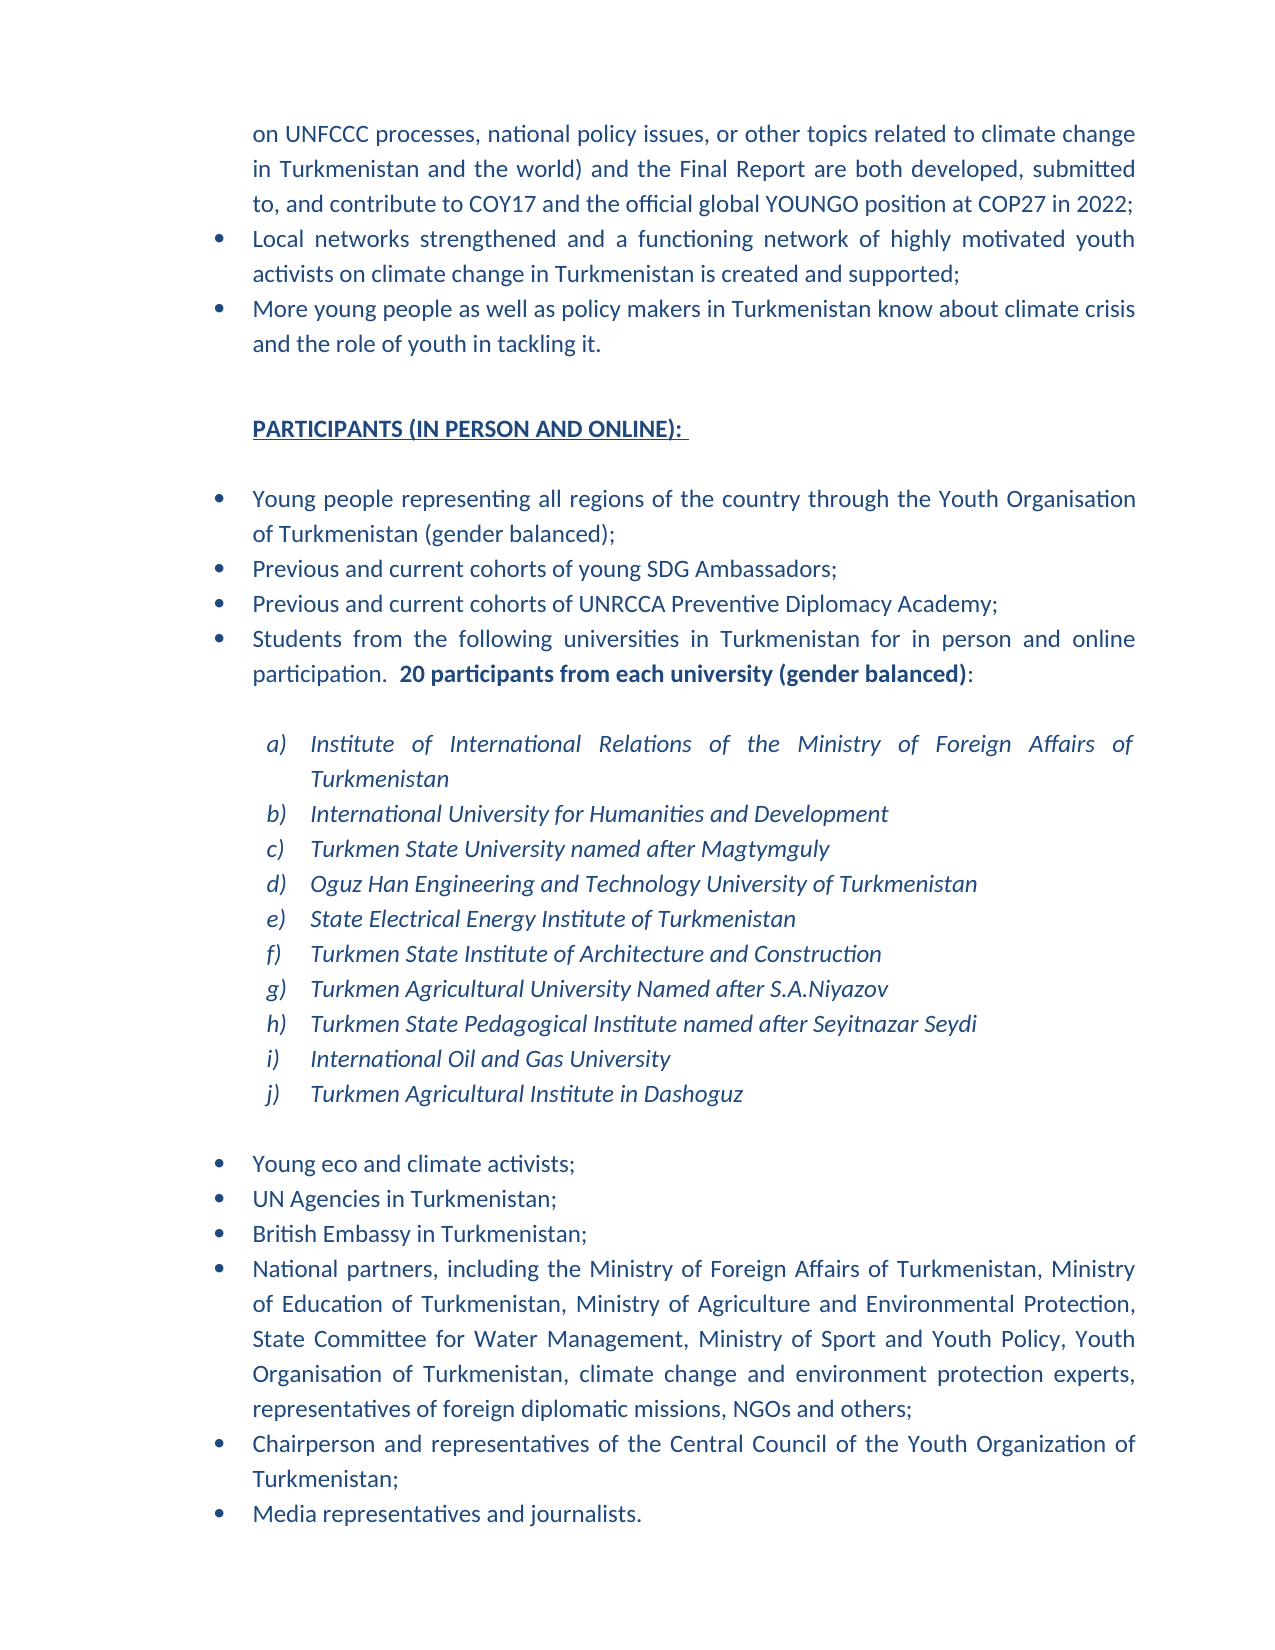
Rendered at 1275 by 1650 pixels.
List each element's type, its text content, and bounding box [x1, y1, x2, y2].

list Students from the following universities in Turkmenistan for in person and online participation. 20 participants from each university (gender balanced): [215, 623, 1137, 688]
list Turkmen State Pedagogical Institute named after Seyitnazar Seydi [266, 1008, 1137, 1038]
list Young eco and climate activists; [215, 1148, 1137, 1178]
list Turkmen State Institute of Architecture and Construction [266, 938, 1137, 968]
list Oguz Han Engineering and Technology University of Turkmenistan [266, 868, 1137, 898]
list British Embassy in Turkmenistan; [215, 1218, 1137, 1248]
list Institute of International Relations of the Ministry of Foreign Affairs of Turkmenistan [266, 728, 1137, 793]
list Turkmen Agricultural University Named after S.A.Niyazov [266, 973, 1137, 1003]
list State Electrical Energy Institute of Turkmenistan [266, 903, 1137, 933]
list Turkmen Agricultural Institute in Dashoguz [266, 1078, 1137, 1108]
list International Oil and Gas University [266, 1043, 1137, 1073]
list PARTICIPANTS (IN PERSON AND ONLINE): [252, 413, 1137, 443]
list Turkmen State University named after Magtymguly [266, 833, 1137, 863]
list National partners, including the Ministry of Foreign Affairs of Turkmenistan, Ministry of Education of Turkmenistan, Ministry of Agriculture and Environmental Protection, State Committee for Water Management, Ministry of Sport and Youth Policy, Youth Organisation of Turkmenistan, climate change and environment protection experts, representatives of foreign diplomatic missions, NGOs and others; [215, 1253, 1137, 1423]
list More young people as well as policy makers in Turkmenistan know about climate crisis and the role of youth in tackling it. [215, 293, 1137, 359]
list Previous and current cohorts of UNRCCA Preventive Diplomacy Academy; [215, 588, 1137, 618]
list Young people representing all regions of the country through the Youth Organisation of Turkmenistan (gender balanced); [215, 483, 1137, 548]
list International University for Humanities and Development [266, 798, 1137, 828]
list Chairperson and representatives of the Central Council of the Youth Organization of Turkmenistan; [215, 1428, 1137, 1493]
list Media representatives and journalists. [215, 1498, 1137, 1528]
list Previous and current cohorts of young SDG Ambassadors; [215, 553, 1137, 583]
list Local networks strengthened and a functioning network of highly motivated youth activists on climate change in Turkmenistan is created and supported; [215, 223, 1137, 289]
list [215, 118, 1137, 219]
list UN Agencies in Turkmenistan; [215, 1183, 1137, 1213]
